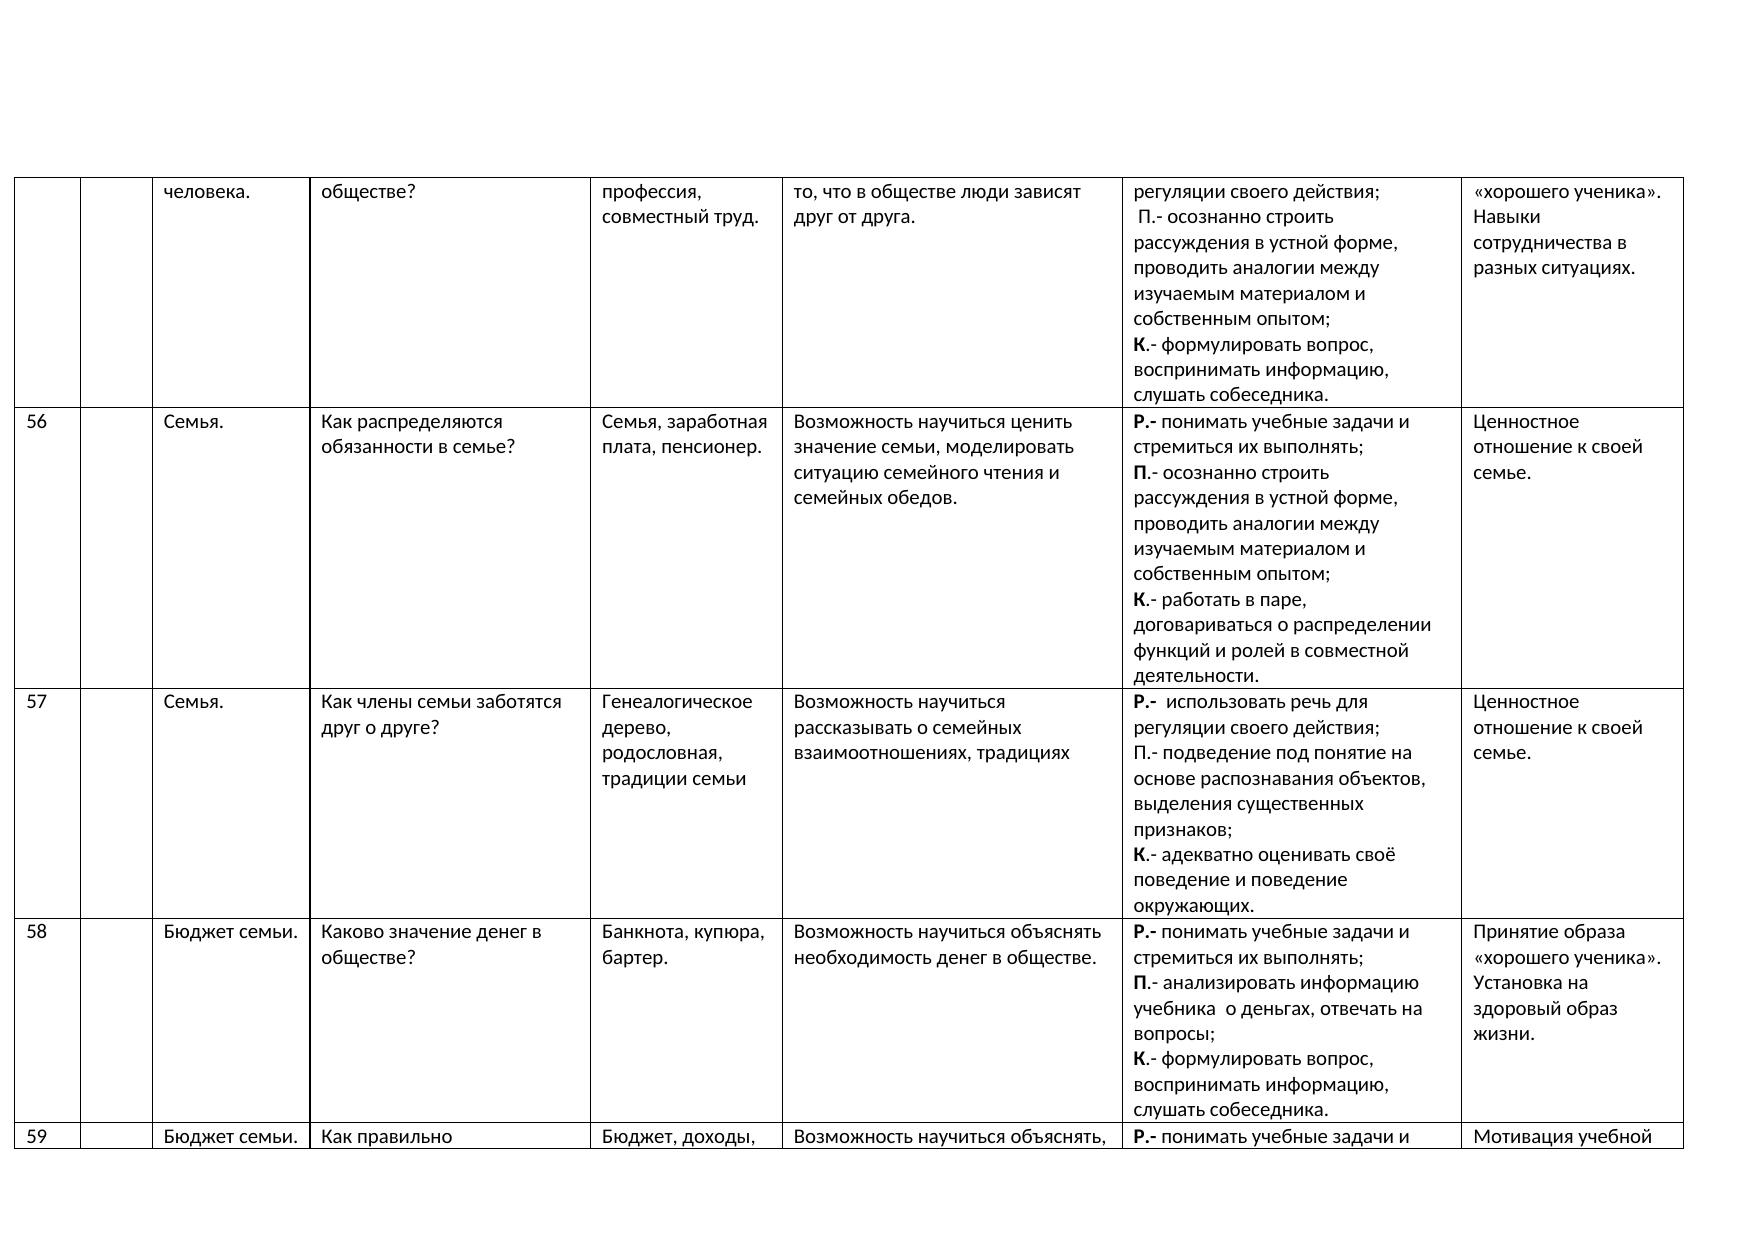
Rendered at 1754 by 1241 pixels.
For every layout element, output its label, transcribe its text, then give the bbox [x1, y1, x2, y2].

table_cell Генеалогическое дерево, родословная, традиции семьи [591, 689, 782, 917]
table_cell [311, 1123, 590, 1148]
table_cell [81, 919, 152, 1122]
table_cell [783, 1123, 1122, 1148]
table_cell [311, 178, 590, 407]
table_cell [591, 1123, 782, 1148]
table_cell Банкнота, купюра, бартер. [591, 919, 782, 1122]
table_cell [81, 408, 152, 688]
table_cell Бюджет семьи. [153, 919, 309, 1122]
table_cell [1123, 178, 1461, 407]
table_cell 56 [15, 408, 80, 688]
table_cell Принятие образа «хорошего ученика». Установка на здоровый образ жизни. [1462, 919, 1683, 1122]
table_cell Семья. [153, 689, 309, 917]
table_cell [783, 178, 1122, 407]
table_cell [1123, 1123, 1461, 1148]
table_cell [153, 178, 309, 407]
table_cell Семья, заработная плата, пенсионер. [591, 408, 782, 688]
table_cell Возможность научиться ценить значение семьи, моделировать ситуацию семейного чтения и семейных обедов. [783, 408, 1122, 688]
table_cell 58 [15, 919, 80, 1122]
table_cell 55 [15, 178, 80, 407]
table_cell Р.- понимать учебные задачи и стремиться их выполнять; П.- осознанно строить рассуждения в устной форме, проводить аналогии между изучаемым материалом и собственным опытом; К.- работать в паре, договариваться о распределении функций и ролей в совместной деятельности. [1123, 408, 1461, 688]
table_cell Семья. [153, 408, 309, 688]
table_cell Как члены семьи заботятся друг о друге? [311, 689, 590, 917]
table_cell 57 [15, 689, 80, 917]
table_cell Каково значение денег в обществе? [311, 919, 590, 1122]
table_cell [81, 178, 152, 407]
table_cell Бюджет семьи. [153, 1123, 309, 1148]
table_cell [81, 1123, 152, 1148]
table_cell Как распределяются обязанности в семье? [311, 408, 590, 688]
table_cell Возможность научиться объяснять необходимость денег в обществе. [783, 919, 1122, 1122]
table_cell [1462, 178, 1683, 407]
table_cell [591, 178, 782, 407]
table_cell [1462, 1123, 1683, 1148]
table_cell Возможность научиться рассказывать о семейных взаимоотношениях, традициях [783, 689, 1122, 917]
table_cell 59 [15, 1123, 80, 1148]
table_cell Р.- использовать речь для регуляции своего действия; П.- подведение под понятие на основе распознавания объектов, выделения существенных признаков; К.- адекватно оценивать своё поведение и поведение окружающих. [1123, 689, 1461, 917]
table_cell [81, 689, 152, 917]
table_cell Ценностное отношение к своей семье. [1462, 408, 1683, 688]
table_cell Ценностное отношение к своей семье. [1462, 689, 1683, 917]
table_cell Р.- понимать учебные задачи и стремиться их выполнять; П.- анализировать информацию учебника о деньгах, отвечать на вопросы; К.- формулировать вопрос, воспринимать информацию, слушать собеседника. [1123, 919, 1461, 1122]
